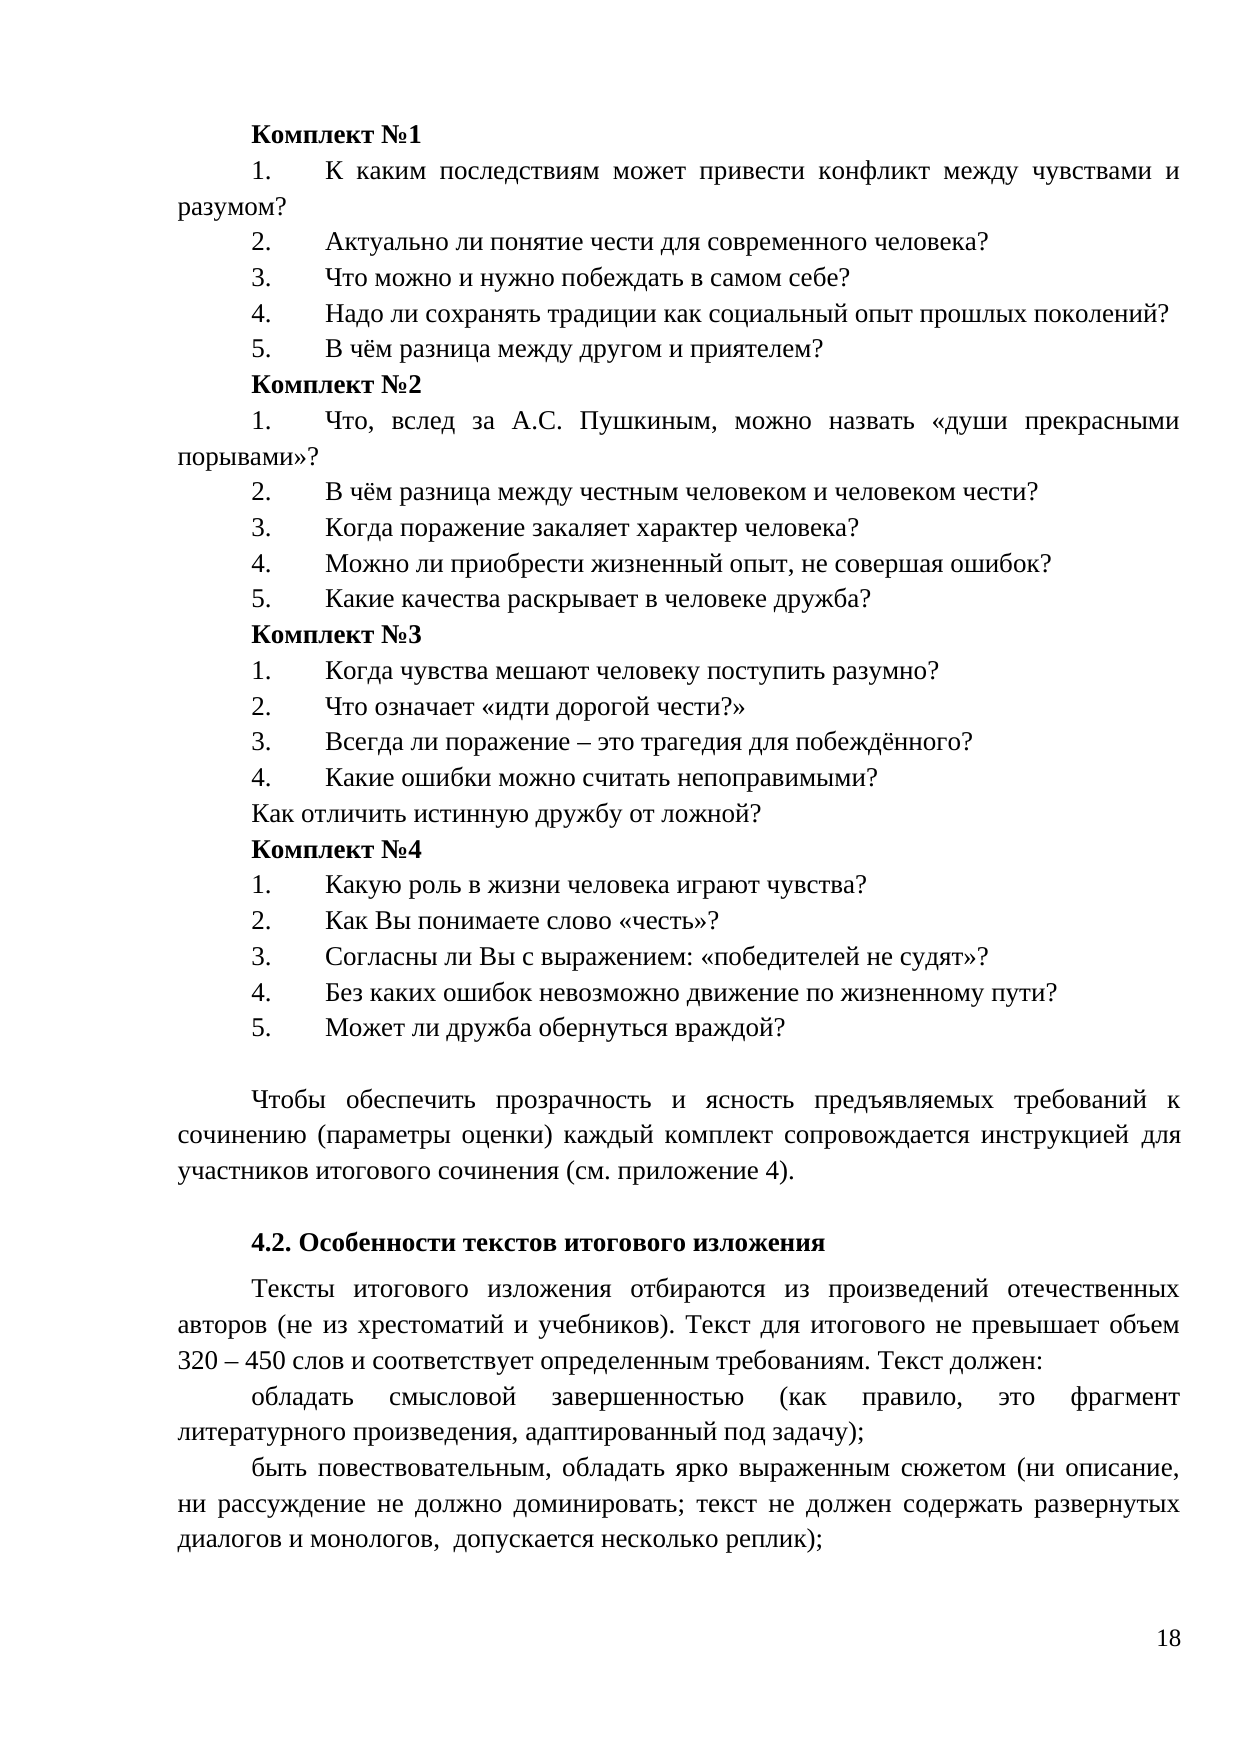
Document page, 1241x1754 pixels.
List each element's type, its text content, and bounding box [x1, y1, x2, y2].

list Без каких ошибок невозможно движение по жизненному пути? [177, 976, 1181, 1007]
text Комплект №4 [177, 833, 1181, 864]
list Может ли дружба обернуться враждой? [177, 1011, 1181, 1042]
list Что означает «идти дорогой чести?» [177, 690, 1181, 721]
text Комплект №2 [177, 368, 1181, 399]
list Актуально ли понятие чести для современного человека? [177, 225, 1181, 256]
list В чём разница между другом и приятелем? [177, 332, 1181, 364]
text Комплект №1 [177, 118, 1181, 149]
list Можно ли приобрести жизненный опыт, не совершая ошибок? [177, 547, 1181, 578]
text обладать смысловой завершенностью (как правило, это фрагмент литературного произведения, адаптированный под задачу); [177, 1379, 1181, 1446]
list Какие ошибки можно считать непоправимыми? [177, 761, 1181, 792]
list В чём разница между честным человеком и человеком чести? [177, 475, 1181, 507]
list Какие качества раскрывает в человеке дружба? [177, 583, 1181, 614]
list Согласны ли Вы с выражением: «победителей не судят»? [177, 940, 1181, 971]
list Какую роль в жизни человека играют чувства? [177, 868, 1181, 899]
list К каким последствиям может привести конфликт между чувствами и разумом? [177, 154, 1181, 221]
list Что, вслед за А.С. Пушкиным, можно назвать «души прекрасными порывами»? [177, 404, 1181, 471]
text 4.2. Особенности текстов итогового изложения [177, 1226, 1181, 1257]
text Комплект №3 [177, 618, 1181, 649]
list Когда чувства мешают человеку поступить разумно? [177, 654, 1181, 685]
list Как Вы понимаете слово «честь»? [177, 904, 1181, 935]
list Всегда ли поражение – это трагедия для побеждённого? [177, 726, 1181, 757]
text Чтобы обеспечить прозрачность и ясность предъявляемых требований к сочинению (параметры оценки) каждый комплект сопровождается инструкцией для участников итогового сочинения (см. приложение 4). [177, 1083, 1181, 1185]
text Как отличить истинную дружбу от ложной? [177, 797, 1181, 828]
text быть повествовательным, обладать ярко выраженным сюжетом (ни описание, ни рассуждение не должно доминировать; текст не должен содержать развернутых диалогов и монологов, допускается несколько реплик); [177, 1451, 1181, 1554]
text Тексты итогового изложения отбираются из произведений отечественных авторов (не из хрестоматий и учебников). Текст для итогового не превышает объем 320 – 450 слов и соответствует определенным требованиям. Текст должен: [177, 1272, 1181, 1375]
list Что можно и нужно побеждать в самом себе? [177, 261, 1181, 292]
list Когда поражение закаляет характер человека? [177, 511, 1181, 542]
list Надо ли сохранять традиции как социальный опыт прошлых поколений? [177, 297, 1181, 328]
